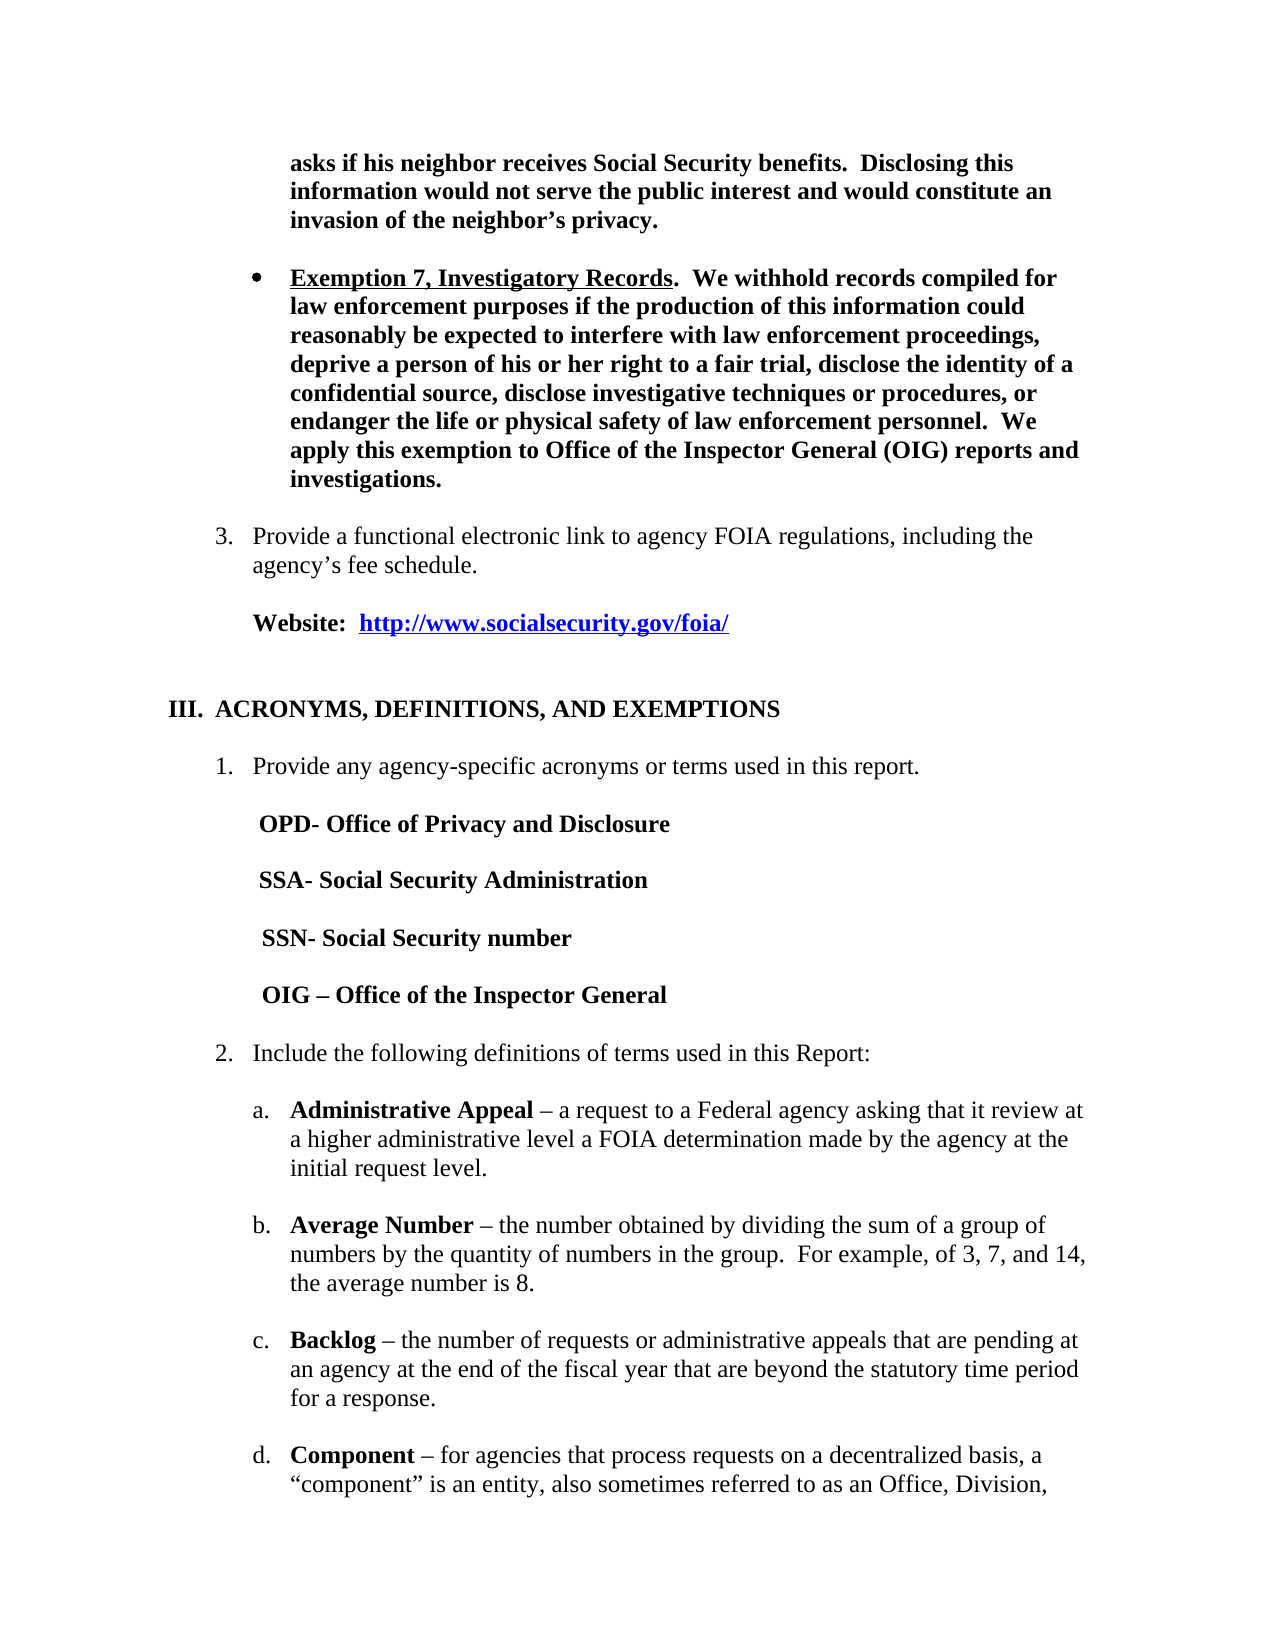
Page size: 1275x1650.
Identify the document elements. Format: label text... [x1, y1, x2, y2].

list Exemption 7, Investigatory Records. We withhold records compiled for law enforcement purposes if the production of this information could reasonably be expected to interfere with law enforcement proceedings, deprive a person of his or her right to a fair trial, disclose the identity of a confidential source, disclose investigative techniques or procedures, or endanger the life or physical safety of law enforcement personnel. We apply this exemption to Office of the Inspector General (OIG) reports and investigations. [252, 263, 1098, 493]
text c. Backlog – the number of requests or administrative appeals that are pending at an agency at the end of the fiscal year that are beyond the statutory time period for a response. [252, 1326, 1098, 1412]
text 3. Provide a functional electronic link to agency FOIA regulations, including the agency’s fee schedule. [215, 521, 1098, 579]
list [252, 148, 1098, 234]
list Include the following definitions of terms used in this Report: [215, 1038, 1098, 1067]
text b. Average Number – the number obtained by dividing the sum of a group of numbers by the quantity of numbers in the group. For example, of 3, 7, and 14, the average number is 8. [252, 1211, 1098, 1297]
text OIG – Office of the Inspector General [262, 981, 1098, 1009]
text SSN- Social Security number [262, 923, 1098, 952]
text SSA- Social Security Administration [252, 866, 1098, 894]
text III. Acronyms, Definitions, AND EXEMPTIONS [168, 694, 1098, 723]
text a. Administrative Appeal – a request to a Federal agency asking that it review at a higher administrative level a FOIA determination made by the agency at the initial request level. [252, 1096, 1098, 1182]
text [252, 1441, 1098, 1498]
text OPD- Office of Privacy and Disclosure [252, 809, 1098, 838]
text Website: http://www.socialsecurity.gov/foia/ [252, 608, 1098, 636]
list Provide any agency-specific acronyms or terms used in this report. [215, 751, 1098, 780]
